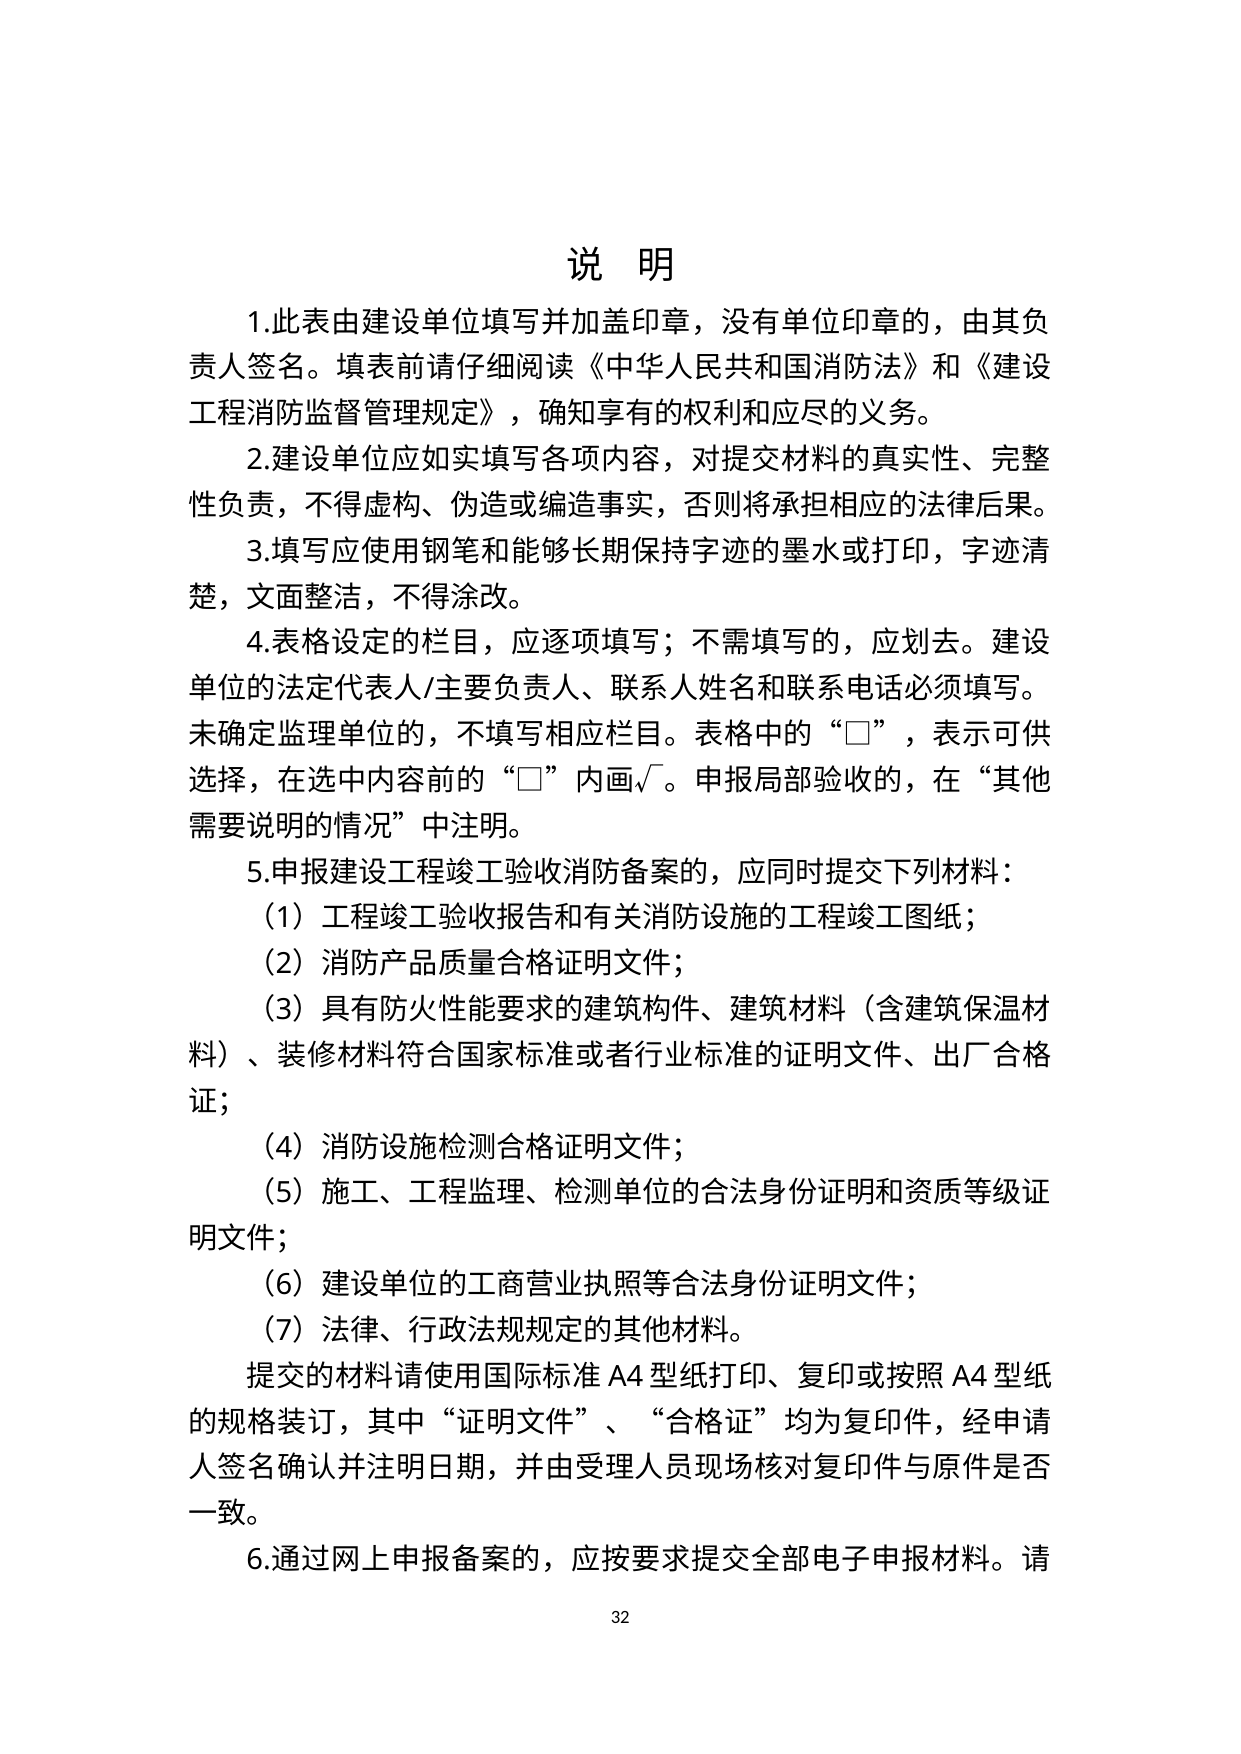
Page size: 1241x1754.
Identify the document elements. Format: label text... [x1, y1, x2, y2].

text 5.申报建设工程竣工验收消防备案的，应同时提交下列材料： [188, 845, 1052, 891]
text （4）消防设施检测合格证明文件； [188, 1120, 1052, 1166]
text （5）施工、工程监理、检测单位的合法身份证明和资质等级证明文件； [188, 1166, 1052, 1258]
text 提交的材料请使用国际标准A4型纸打印、复印或按照A4型纸的规格装订，其中“证明文件”、“合格证”均为复印件，经申请人签名确认并注明日期，并由受理人员现场核对复印件与原件是否一致。 [188, 1349, 1052, 1533]
text （2）消防产品质量合格证明文件； [188, 937, 1052, 983]
text 2.建设单位应如实填写各项内容，对提交材料的真实性、完整性负责，不得虚构、伪造或编造事实，否则将承担相应的法律后果。 [188, 433, 1052, 524]
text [188, 1533, 1052, 1579]
text 1.此表由建设单位填写并加盖印章，没有单位印章的，由其负责人签名。填表前请仔细阅读《中华人民共和国消防法》和《建设工程消防监督管理规定》，确知享有的权利和应尽的义务。 [188, 295, 1052, 433]
text 说 明 [188, 229, 1052, 295]
text （3）具有防火性能要求的建筑构件、建筑材料（含建筑保温材料）、装修材料符合国家标准或者行业标准的证明文件、出厂合格证； [188, 983, 1052, 1120]
text 3.填写应使用钢笔和能够长期保持字迹的墨水或打印，字迹清楚，文面整洁，不得涂改。 [188, 524, 1052, 616]
text （1）工程竣工验收报告和有关消防设施的工程竣工图纸； [188, 891, 1052, 937]
text （7）法律、行政法规规定的其他材料。 [188, 1304, 1052, 1349]
text 4.表格设定的栏目，应逐项填写；不需填写的，应划去。建设单位的法定代表人/主要负责人、联系人姓名和联系电话必须填写。未确定监理单位的，不填写相应栏目。表格中的“□”，表示可供选择，在选中内容前的“□”内画√。申报局部验收的，在“其他需要说明的情况”中注明。 [188, 616, 1052, 845]
text （6）建设单位的工商营业执照等合法身份证明文件； [188, 1258, 1052, 1304]
